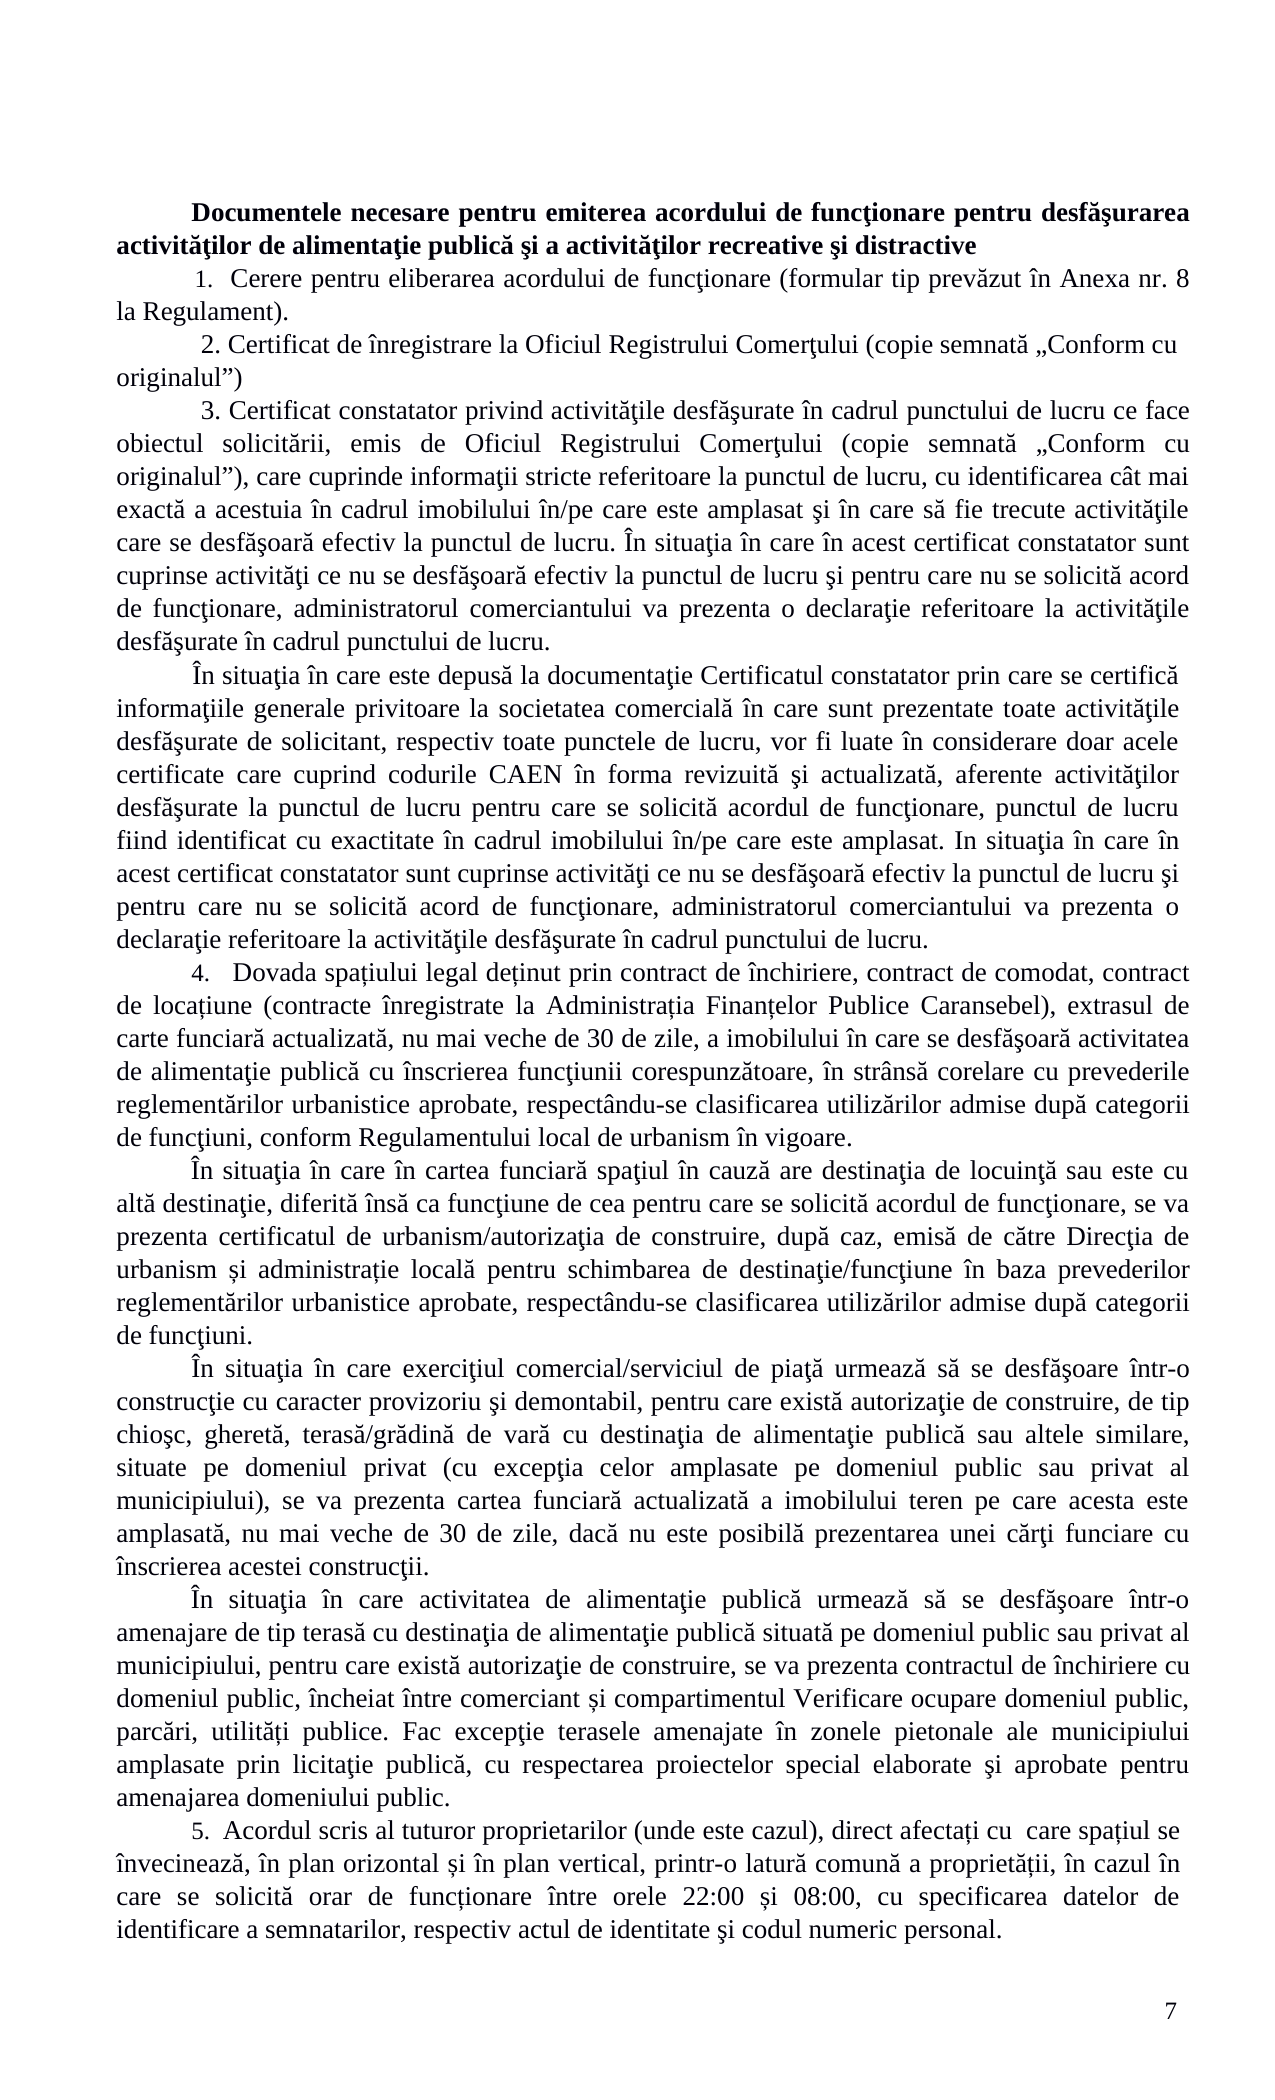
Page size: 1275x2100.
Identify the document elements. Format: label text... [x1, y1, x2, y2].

text În situaţia în care exerciţiul comercial/serviciul de piaţă urmează să se desfăşoare într-o construcţie cu caracter provizoriu şi demontabil, pentru care există autorizaţie de construire, de tip chioşc, gheretă, terasă/grădină de vară cu destinaţia de alimentaţie publică sau altele similare, situate pe domeniul privat (cu excepţia celor amplasate pe domeniul public sau privat al municipiului), se va prezenta cartea funciară actualizată a imobilului teren pe care acesta este amplasată, nu mai veche de 30 de zile, dacă nu este posibilă prezentarea unei cărţi funciare cu înscrierea acestei construcţii. [116, 1351, 1191, 1582]
list Dovada spațiului legal deținut prin contract de închiriere, contract de comodat, contract de locațiune (contracte înregistrate la Administrația Finanțelor Publice Caransebel), extrasul de carte funciară actualizată, nu mai veche de 30 de zile, a imobilului în care se desfăşoară activitatea de alimentaţie publică cu înscrierea funcţiunii corespunzătoare, în strânsă corelare cu prevederile reglementărilor urbanistice aprobate, respectându-se clasificarea utilizărilor admise după categorii de funcţiuni, conform Regulamentului local de urbanism în vigoare. [116, 955, 1191, 1153]
text Documentele necesare pentru emiterea acordului de funcţionare pentru desfăşurarea activităţilor de alimentaţie publică şi a activităţilor recreative şi distractive [116, 195, 1191, 261]
list Acordul scris al tuturor proprietarilor (unde este cazul), direct afectați cu care spațiul se învecinează, în plan orizontal și în plan vertical, printr-o latură comună a proprietății, în cazul în care se solicită orar de funcționare între orele 22:00 și 08:00, cu specificarea datelor de identificare a semnatarilor, respectiv actul de identitate şi codul numeric personal. [116, 1813, 1182, 1946]
text În situaţia în care activitatea de alimentaţie publică urmează să se desfăşoare într-o amenajare de tip terasă cu destinaţia de alimentaţie publică situată pe domeniul public sau privat al municipiului, pentru care există autorizaţie de construire, se va prezenta contractul de închiriere cu domeniul public, încheiat între comerciant și compartimentul Verificare ocupare domeniul public, parcări, utilități publice. Fac excepţie terasele amenajate în zonele pietonale ale municipiului amplasate prin licitaţie publică, cu respectarea proiectelor special elaborate şi aprobate pentru amenajarea domeniului public. [116, 1582, 1191, 1813]
list Cerere pentru eliberarea acordului de funcţionare (formular tip prevăzut în Anexa nr. 8 la Regulament). [116, 261, 1191, 327]
list 2. Certificat de înregistrare la Oficiul Registrului Comerţului (copie semnată „Conform cu originalul”) [116, 327, 1191, 393]
list 3. Certificat constatator privind activităţile desfăşurate în cadrul punctului de lucru ce face obiectul solicitării, emis de Oficiul Registrului Comerţului (copie semnată „Conform cu originalul”), care cuprinde informaţii stricte referitoare la punctul de lucru, cu identificarea cât mai exactă a acestuia în cadrul imobilului în/pe care este amplasat şi în care să fie trecute activităţile care se desfăşoară efectiv la punctul de lucru. În situaţia în care în acest certificat constatator sunt cuprinse activităţi ce nu se desfăşoară efectiv la punctul de lucru şi pentru care nu se solicită acord de funcţionare, administratorul comerciantului va prezenta o declaraţie referitoare la activităţile desfăşurate în cadrul punctului de lucru. [116, 393, 1191, 657]
text În situaţia în care în cartea funciară spaţiul în cauză are destinaţia de locuinţă sau este cu altă destinaţie, diferită însă ca funcţiune de cea pentru care se solicită acordul de funcţionare, se va prezenta certificatul de urbanism/autorizaţia de construire, după caz, emisă de către Direcţia de urbanism și administrație locală pentru schimbarea de destinaţie/funcţiune în baza prevederilor reglementărilor urbanistice aprobate, respectându-se clasificarea utilizărilor admise după categorii de funcţiuni. [116, 1153, 1191, 1351]
text În situaţia în care este depusă la documentaţie Certificatul constatator prin care se certifică informaţiile generale privitoare la societatea comercială în care sunt prezentate toate activităţile desfăşurate de solicitant, respectiv toate punctele de lucru, vor fi luate în considerare doar acele certificate care cuprind codurile CAEN în forma revizuită şi actualizată, aferente activităţilor desfăşurate la punctul de lucru pentru care se solicită acordul de funcţionare, punctul de lucru fiind identificat cu exactitate în cadrul imobilului în/pe care este amplasat. In situaţia în care în acest certificat constatator sunt cuprinse activităţi ce nu se desfăşoară efectiv la punctul de lucru şi pentru care nu se solicită acord de funcţionare, administratorul comerciantului va prezenta o declaraţie referitoare la activităţile desfăşurate în cadrul punctului de lucru. [116, 658, 1181, 955]
